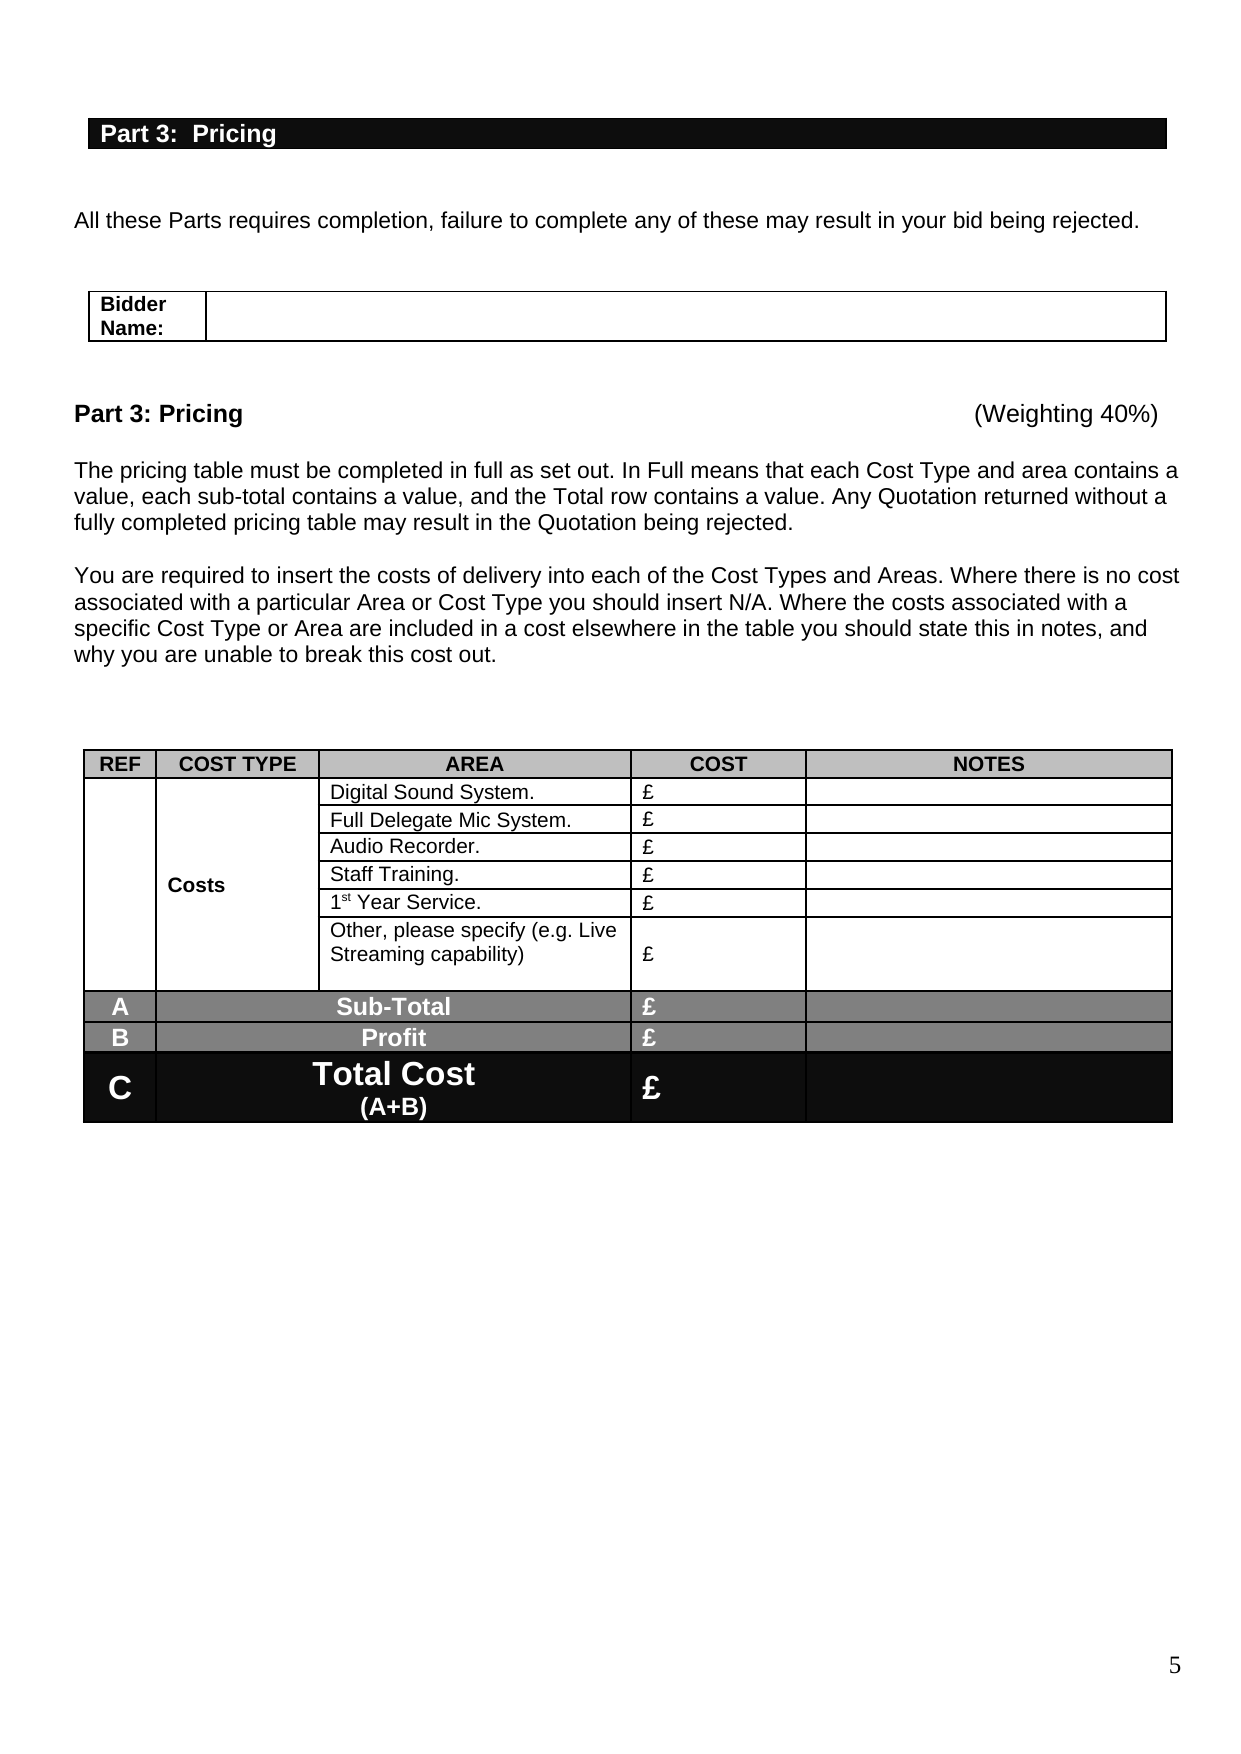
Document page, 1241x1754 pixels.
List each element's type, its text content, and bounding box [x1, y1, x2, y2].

table_header [207, 292, 1165, 340]
table_cell Audio Recorder. [320, 834, 630, 860]
table_cell £ [632, 834, 805, 860]
table_header AREA [320, 751, 630, 777]
table_cell Full Delegate Mic System. [320, 806, 630, 832]
table_cell B [85, 1023, 155, 1051]
table_cell [807, 918, 1171, 990]
table_cell £ [632, 1023, 805, 1051]
table_cell [807, 834, 1171, 860]
table_cell [807, 806, 1171, 832]
table_cell [807, 992, 1171, 1021]
text The pricing table must be completed in full as set out. In Full means that each Cost Type and area contains a value, each sub-total contains a value, and the Total row contains a value. Any Quotation returned without a fully completed pricing table may result in the Quotation being rejected. [74, 457, 1181, 536]
table_cell Total Cost (A+B) [157, 1054, 630, 1121]
table_cell £ [632, 918, 805, 990]
table_cell [807, 1054, 1171, 1121]
table_cell [85, 779, 155, 990]
table_cell Costs [157, 779, 318, 990]
table_cell Other, please specify (e.g. Live Streaming capability) [320, 918, 630, 990]
table_header NOTES [807, 751, 1171, 777]
table_cell £ [632, 992, 805, 1021]
table_cell £ [632, 806, 805, 832]
table_cell £ [632, 1054, 805, 1121]
table_cell £ [632, 890, 805, 916]
table_cell [807, 1023, 1171, 1051]
table_cell Sub-Total [157, 992, 630, 1021]
table_cell [807, 779, 1171, 804]
table_header Part 3: Pricing [90, 119, 1165, 148]
table_header REF [85, 751, 155, 777]
table_cell Staff Training. [320, 862, 630, 888]
table_cell [807, 862, 1171, 888]
table_header COST [632, 751, 805, 777]
text All these Parts requires completion, failure to complete any of these may result in your bid being rejected. [74, 207, 1181, 233]
table_cell C [85, 1054, 155, 1121]
table_header COST TYPE [157, 751, 318, 777]
table_cell A [85, 992, 155, 1021]
table_cell [807, 890, 1171, 916]
table_cell Profit [157, 1023, 630, 1051]
table_cell 1st Year Service. [320, 890, 630, 916]
table_cell £ [632, 862, 805, 888]
text Part 3: Pricing (Weighting 40%) [74, 399, 1181, 428]
table_cell £ [632, 779, 805, 804]
table_cell Digital Sound System. [320, 779, 630, 804]
text You are required to insert the costs of delivery into each of the Cost Types and Areas. Where there is no cost associated with a particular Area or Cost Type you should insert N/A. Where the costs associated with a specific Cost Type or Area are included in a cost elsewhere in the table you should state this in notes, and why you are unable to break this cost out. [74, 562, 1181, 667]
table_header Bidder Name: [90, 292, 205, 340]
